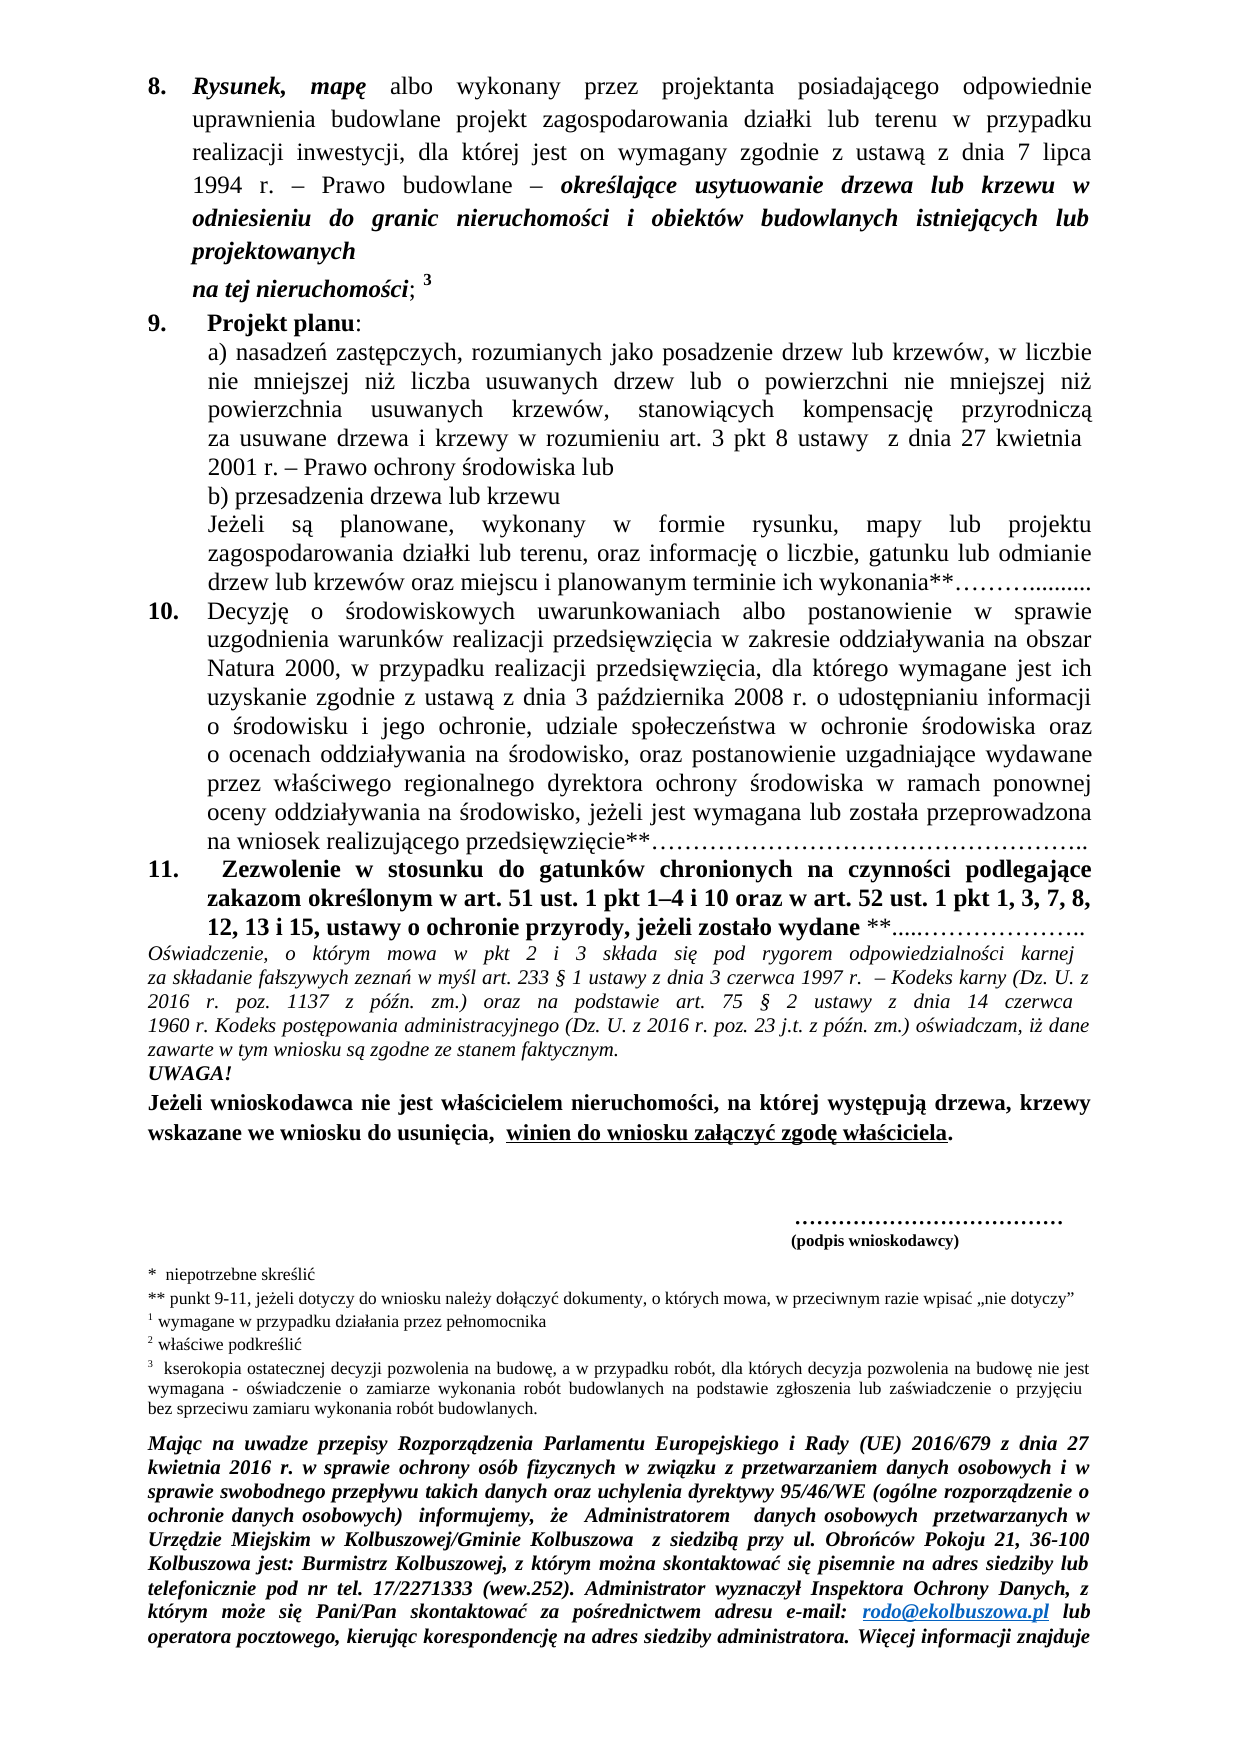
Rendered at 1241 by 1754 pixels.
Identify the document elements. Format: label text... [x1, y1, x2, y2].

text UWAGA! [148, 1061, 1092, 1085]
text Jeżeli są planowane, wykonany w formie rysunku, mapy lub projektu zagospodarowania działki lub terenu, oraz informację o liczbie, gatunku lub odmianie drzew lub krzewów oraz miejscu i planowanym terminie ich wykonania**……….......... [208, 509, 1092, 596]
text 1 wymagane w przypadku działania przez pełnomocnika [148, 1311, 1092, 1331]
text * niepotrzebne skreślić [148, 1264, 1092, 1284]
text a) nasadzeń zastępczych, rozumianych jako posadzenie drzew lub krzewów, w liczbie nie mniejszej niż liczba usuwanych drzew lub o powierzchni nie mniejszej niż powierzchnia usuwanych krzewów, stanowiących kompensację przyrodniczą za usuwane drzewa i krzewy w rozumieniu art. 3 pkt 8 ustawy z dnia 27 kwietnia 2001 r. – Prawo ochrony środowiska lub [208, 337, 1092, 481]
text Oświadczenie, o którym mowa w pkt 2 i 3 składa się pod rygorem odpowiedzialności karnej za składanie fałszywych zeznań w myśl art. 233 § 1 ustawy z dnia 3 czerwca 1997 r. – Kodeks karny (Dz. U. z 2016 r. poz. 1137 z późn. zm.) oraz na podstawie art. 75 § 2 ustawy z dnia 14 czerwca 1960 r. Kodeks postępowania administracyjnego (Dz. U. z 2016 r. poz. 23 j.t. z późn. zm.) oświadczam, iż dane zawarte w tym wniosku są zgodne ze stanem faktycznym. [148, 941, 1092, 1061]
list Projekt planu: [148, 308, 1092, 337]
text 3 kserokopia ostatecznej decyzji pozwolenia na budowę, a w przypadku robót, dla których decyzja pozwolenia na budowę nie jest wymagana - oświadczenie o zamiarze wykonania robót budowlanych na podstawie zgłoszenia lub zaświadczenie o przyjęciu bez sprzeciwu zamiaru wykonania robót budowlanych. [148, 1358, 1092, 1418]
text Jeżeli wnioskodawca nie jest właścicielem nieruchomości, na której występują drzewa, krzewy wskazane we wniosku do usunięcia, winien do wniosku załączyć zgodę właściciela. [148, 1089, 1092, 1145]
list Zezwolenie w stosunku do gatunków chronionych na czynności podlegające zakazom określonym w art. 51 ust. 1 pkt 1–4 i 10 oraz w art. 52 ust. 1 pkt 1, 3, 7, 8, 12, 13 i 15, ustawy o ochronie przyrody, jeżeli zostało wydane **.....……………….. [148, 854, 1092, 941]
text 2 właściwe podkreślić [148, 1334, 1092, 1354]
list Rysunek, mapę albo wykonany przez projektanta posiadającego odpowiednie uprawnienia budowlane projekt zagospodarowania działki lub terenu w przypadku realizacji inwestycji, dla której jest on wymagany zgodnie z ustawą z dnia 7 lipca 1994 r. – Prawo budowlane – określające usytuowanie drzewa lub krzewu w odniesieniu do granic nieruchomości i obiektów budowlanych istniejących lub projektowanych na tej nieruchomości; 3 [148, 71, 1092, 303]
text ** punkt 9-11, jeżeli dotyczy do wniosku należy dołączyć dokumenty, o których mowa, w przeciwnym razie wpisać „nie dotyczy” [148, 1288, 1092, 1308]
list Decyzję o środowiskowych uwarunkowaniach albo postanowienie w sprawie uzgodnienia warunków realizacji przedsięwzięcia w zakresie oddziaływania na obszar Natura 2000, w przypadku realizacji przedsięwzięcia, dla którego wymagane jest ich uzyskanie zgodnie z ustawą z dnia 3 października 2008 r. o udostępnianiu informacji o środowisku i jego ochronie, udziale społeczeństwa w ochronie środowiska oraz o ocenach oddziaływania na środowisko, oraz postanowienie uzgadniające wydawane przez właściwego regionalnego dyrektora ochrony środowiska w ramach ponownej oceny oddziaływania na środowisko, jeżeli jest wymagana lub została przeprowadzona na wniosek realizującego przedsięwzięcie**…………………………………………….. [148, 596, 1092, 854]
text (podpis wnioskodawcy) [148, 1231, 1092, 1264]
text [148, 1431, 1092, 1648]
text ..................................... [148, 1197, 1092, 1231]
text b) przesadzenia drzewa lub krzewu [208, 481, 1092, 509]
